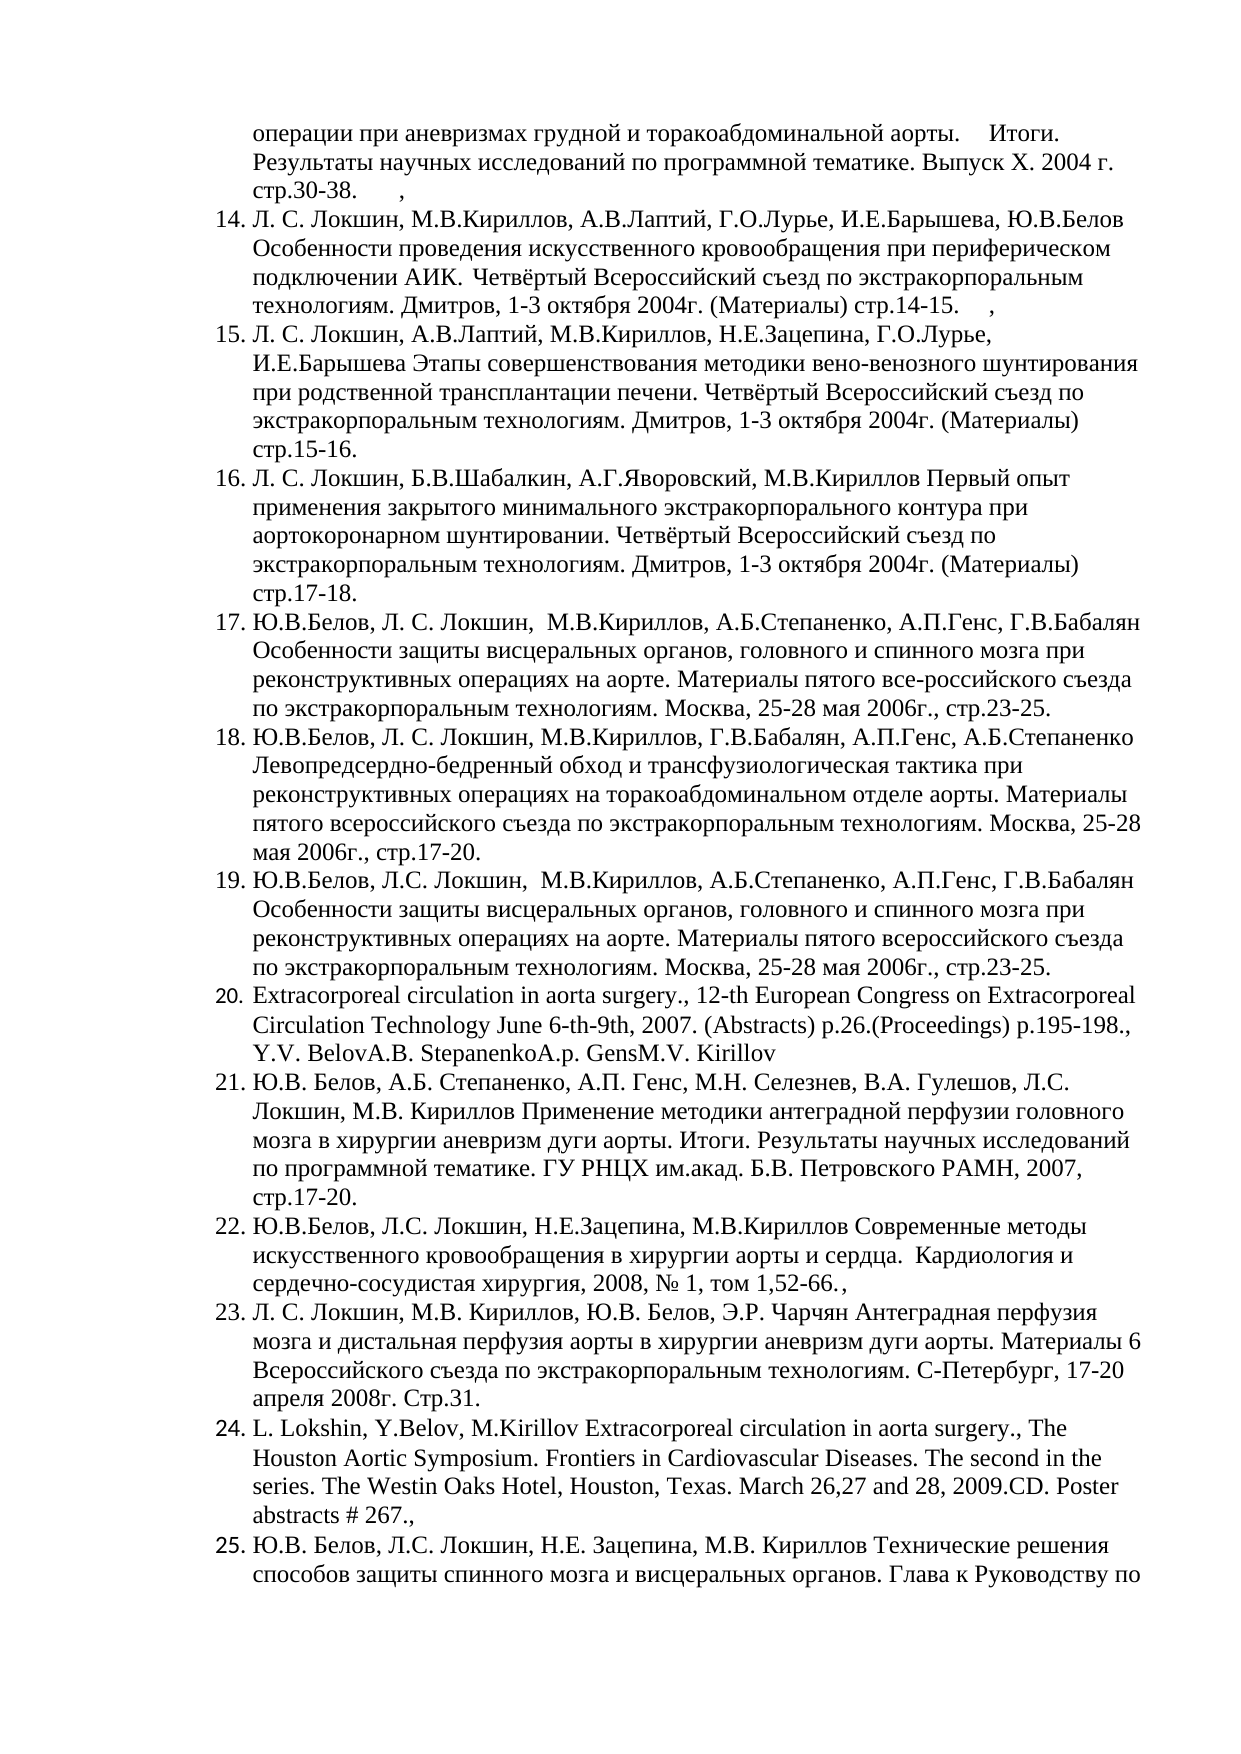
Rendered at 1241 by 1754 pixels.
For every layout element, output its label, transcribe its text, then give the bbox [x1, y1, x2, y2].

list Ю.В.Белов, Л.С. Локшин, М.В.Кириллов, А.Б.Степаненко, А.П.Генс, Г.В.Бабалян Особенности защиты висцеральных органов, головного и спинного мозга при реконструктивных операциях на аорте. Материалы пятого всероссийского съезда по экстракорпоральным технологиям. Москва, 25-28 мая 2006г., стр.23-25. [215, 866, 1152, 981]
list Л. С. Локшин, М.В.Кириллов, А.В.Лаптий, Г.О.Лурье, И.Е.Барышева, Ю.В.Белов Особенности проведения искусственного кровообращения при периферическом подключении АИК. Четвёртый Всероссийский съезд по экстракорпоральным технологиям. Дмитров, 1-3 октября 2004г. (Материалы) стр.14-15. , [215, 204, 1152, 319]
list Ю.В.Белов, Л. С. Локшин, М.В.Кириллов, А.Б.Степаненко, А.П.Генс, Г.В.Бабалян Особенности защиты висцеральных органов, головного и спинного мозга при реконструктивных операциях на аорте. Материалы пятого все-российского съезда по экстракорпоральным технологиям. Москва, 25-28 мая 2006г., стр.23-25. [215, 607, 1152, 722]
list Extracorporeal circulation in aorta surgery., 12-th European Congress on Extracorporeal Circulation Technology June 6-th-9th, 2007. (Abstracts) p.26.(Proceedings) p.195-198., Y.V. BelovA.B. StepanenkoA.p. GensM.V. Kirillov [215, 981, 1152, 1067]
list Ю.В.Белов, Л. С. Локшин, М.В.Кириллов, Г.В.Бабалян, А.П.Генс, А.Б.Степаненко Левопредсердно-бедренный обход и трансфузиологическая тактика при реконструктивных операциях на торакоабдоминальном отделе аорты. Материалы пятого всероссийского съезда по экстракорпоральным технологиям. Москва, 25-28 мая 2006г., стр.17-20. [215, 722, 1152, 866]
list L. Lokshin, Y.Belov, M.Kirillov Extracorporeal circulation in aorta surgery., The Houston Aortic Symposium. Frontiers in Cardiovascular Diseases. The second in the series. The Westin Oaks Hotel, Houston, Texas. March 26,27 and 28, 2009.CD. Poster abstracts # 267., [215, 1412, 1152, 1529]
list Л. С. Локшин, Б.В.Шабалкин, А.Г.Яворовский, М.В.Кириллов Первый опыт применения закрытого минимального экстракорпорального контура при аортокоронарном шунтировании. Четвёртый Всероссийский съезд по экстракорпоральным технологиям. Дмитров, 1-3 октября 2004г. (Материалы) стр.17-18. [215, 463, 1152, 607]
list Ю.В. Белов, А.Б. Степаненко, А.П. Генс, М.Н. Селезнев, В.А. Гулешов, Л.С. Локшин, М.В. Кириллов Применение методики антеградной перфузии головного мозга в хирургии аневризм дуги аорты. Итоги. Результаты научных исследований по программной тематике. ГУ РНЦХ им.акад. Б.В. Петровского РАМН, 2007, стр.17-20. [215, 1067, 1152, 1211]
list Ю.В.Белов, Л.С. Локшин, Н.Е.Зацепина, М.В.Кириллов Современные методы искусственного кровообращения в хирургии аорты и сердца. Кардиология и сердечно-сосудистая хирургия, 2008, № 1, том 1,52-66. , [215, 1211, 1152, 1297]
list Л. С. Локшин, М.В. Кириллов, Ю.В. Белов, Э.Р. Чарчян Антеградная перфузия мозга и дистальная перфузия аорты в хирургии аневризм дуги аорты. Материалы 6 Всероссийского съезда по экстракорпоральным технологиям. С-Петербург, 17-20 апреля 2008г. Стр.31. [215, 1297, 1152, 1412]
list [215, 118, 1152, 204]
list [215, 1529, 1152, 1588]
list Л. С. Локшин, А.В.Лаптий, М.В.Кириллов, Н.Е.Зацепина, Г.О.Лурье, И.Е.Барышева Этапы совершенствования методики вено-венозного шунтирования при родственной трансплантации печени. Четвёртый Всероссийский съезд по экстракорпоральным технологиям. Дмитров, 1-3 октября 2004г. (Материалы) стр.15-16. [215, 319, 1152, 463]
